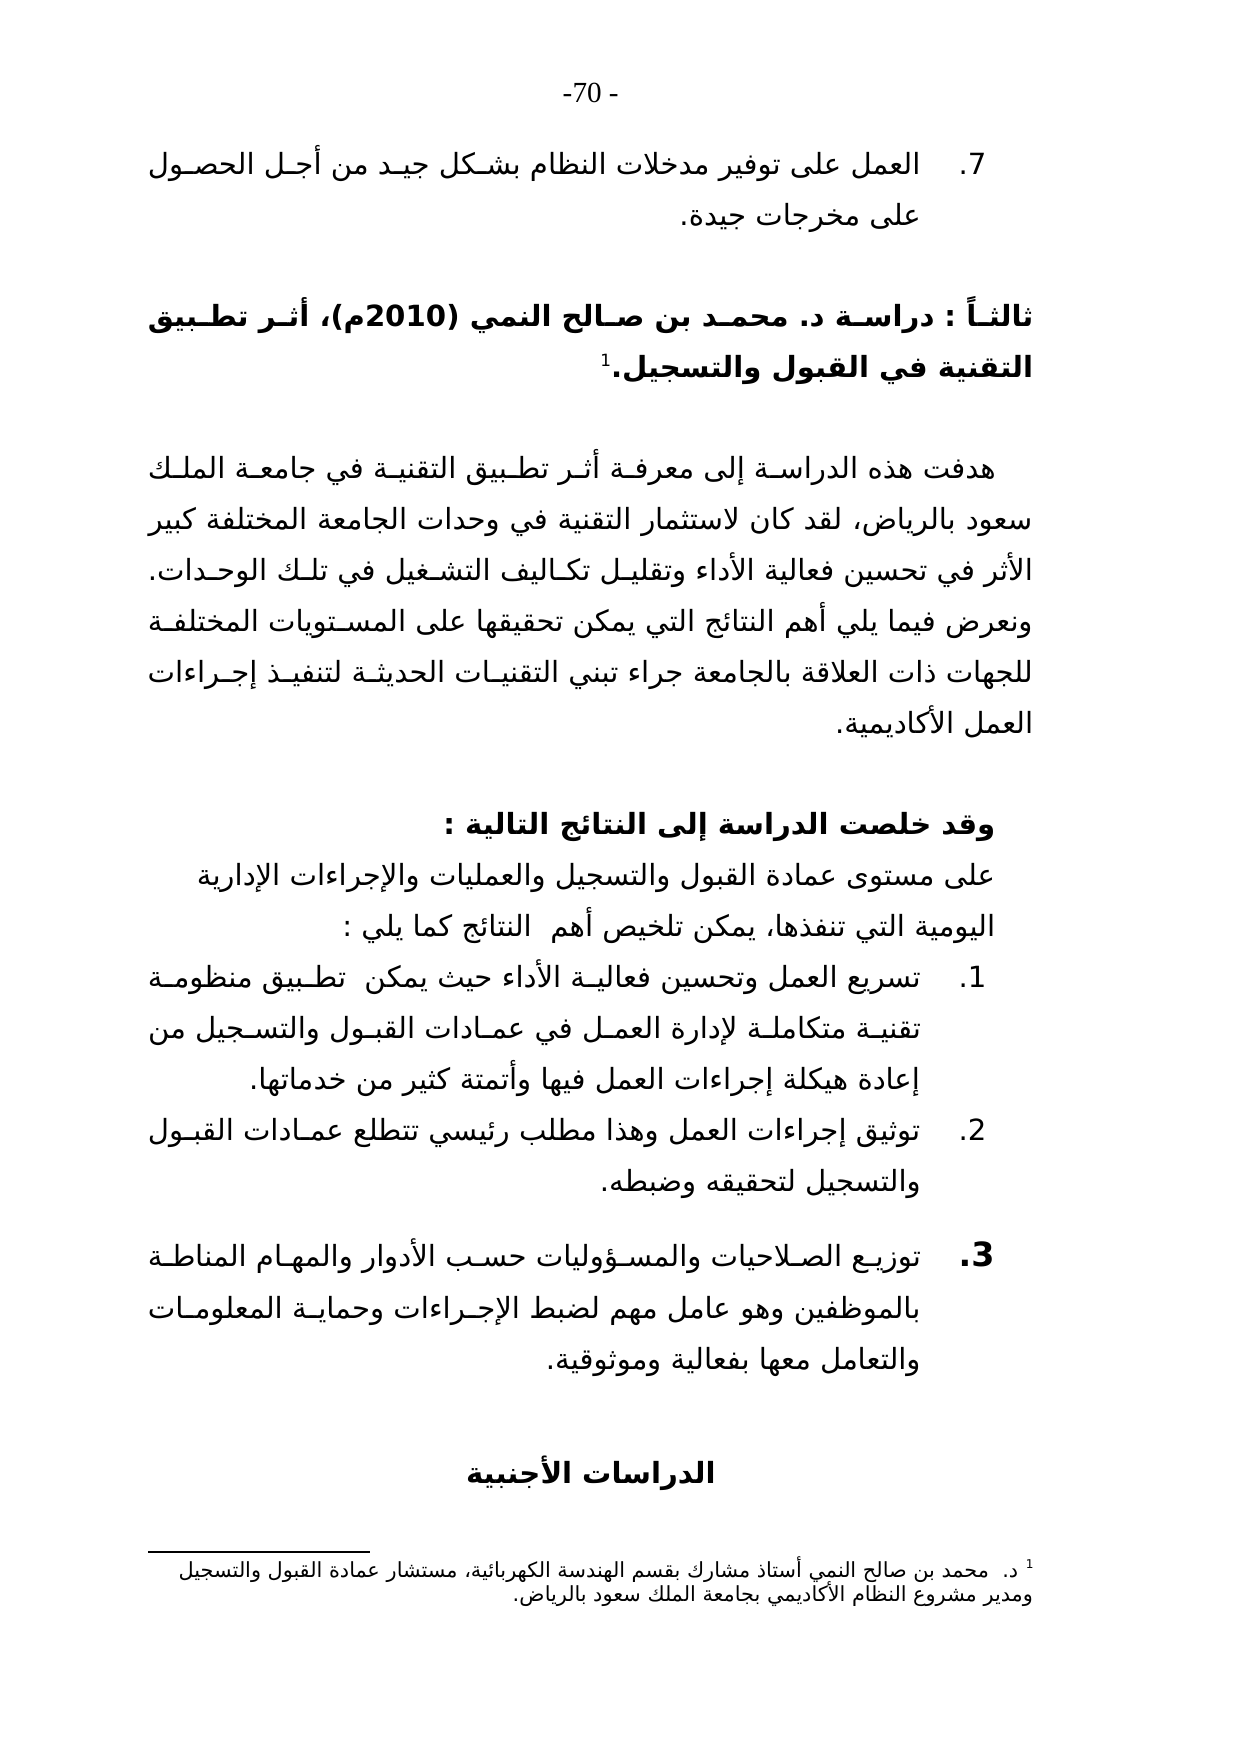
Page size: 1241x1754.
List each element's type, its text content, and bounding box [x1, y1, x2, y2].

list توزيع الصلاحيات والمسؤوليات حسب الأدوار والمهام المناطة بالموظفين وهو عامل مهم لضبط الإجراءات وحماية المعلومات والتعامل معها بفعالية وموثوقية. [148, 1236, 958, 1376]
text وقد خلصت الدراسة إلى النتائج التالية : [148, 807, 996, 841]
list تسريع العمل وتحسين فعالية الأداء حيث يمكن تطبيق منظومة تقنية متكاملة لإدارة العمل في عمادات القبول والتسجيل من إعادة هيكلة إجراءات العمل فيها وأتمتة كثير من خدماتها. [148, 960, 958, 1096]
list العمل على توفير مدخلات النظام بشكل جيد من أجل الحصول على مخرجات جيدة. [148, 148, 958, 233]
list توثيق إجراءات العمل وهذا مطلب رئيسي تتطلع عمادات القبول والتسجيل لتحقيقه وضبطه. [148, 1113, 958, 1198]
text على مستوى عمادة القبول والتسجيل والعمليات والإجراءات الإدارية اليومية التي تنفذها، يمكن تلخيص أهم النتائج كما يلي : [148, 858, 996, 943]
subtitle ثالثاً : دراسة د. محمد بن صالح النمي (2010م)، أثر تطبيق التقنية في القبول والتسجيل. [148, 299, 1033, 384]
subtitle هدفت هذه الدراسة إلى معرفة أثر تطبيق التقنية في جامعة الملك سعود بالرياض، لقد كان لاستثمار التقنية في وحدات الجامعة المختلفة كبير الأثر في تحسين فعالية الأداء وتقليل تكاليف التشغيل في تلك الوحدات. ونعرض فيما يلي أهم النتائج التي يمكن تحقيقها على المستويات المختلفة للجهات ذات العلاقة بالجامعة جراء تبني التقنيات الحديثة لتنفيذ إجراءات العمل الأكاديمية. [148, 451, 1033, 740]
text الدراسات الأجنبية [148, 1456, 1034, 1490]
